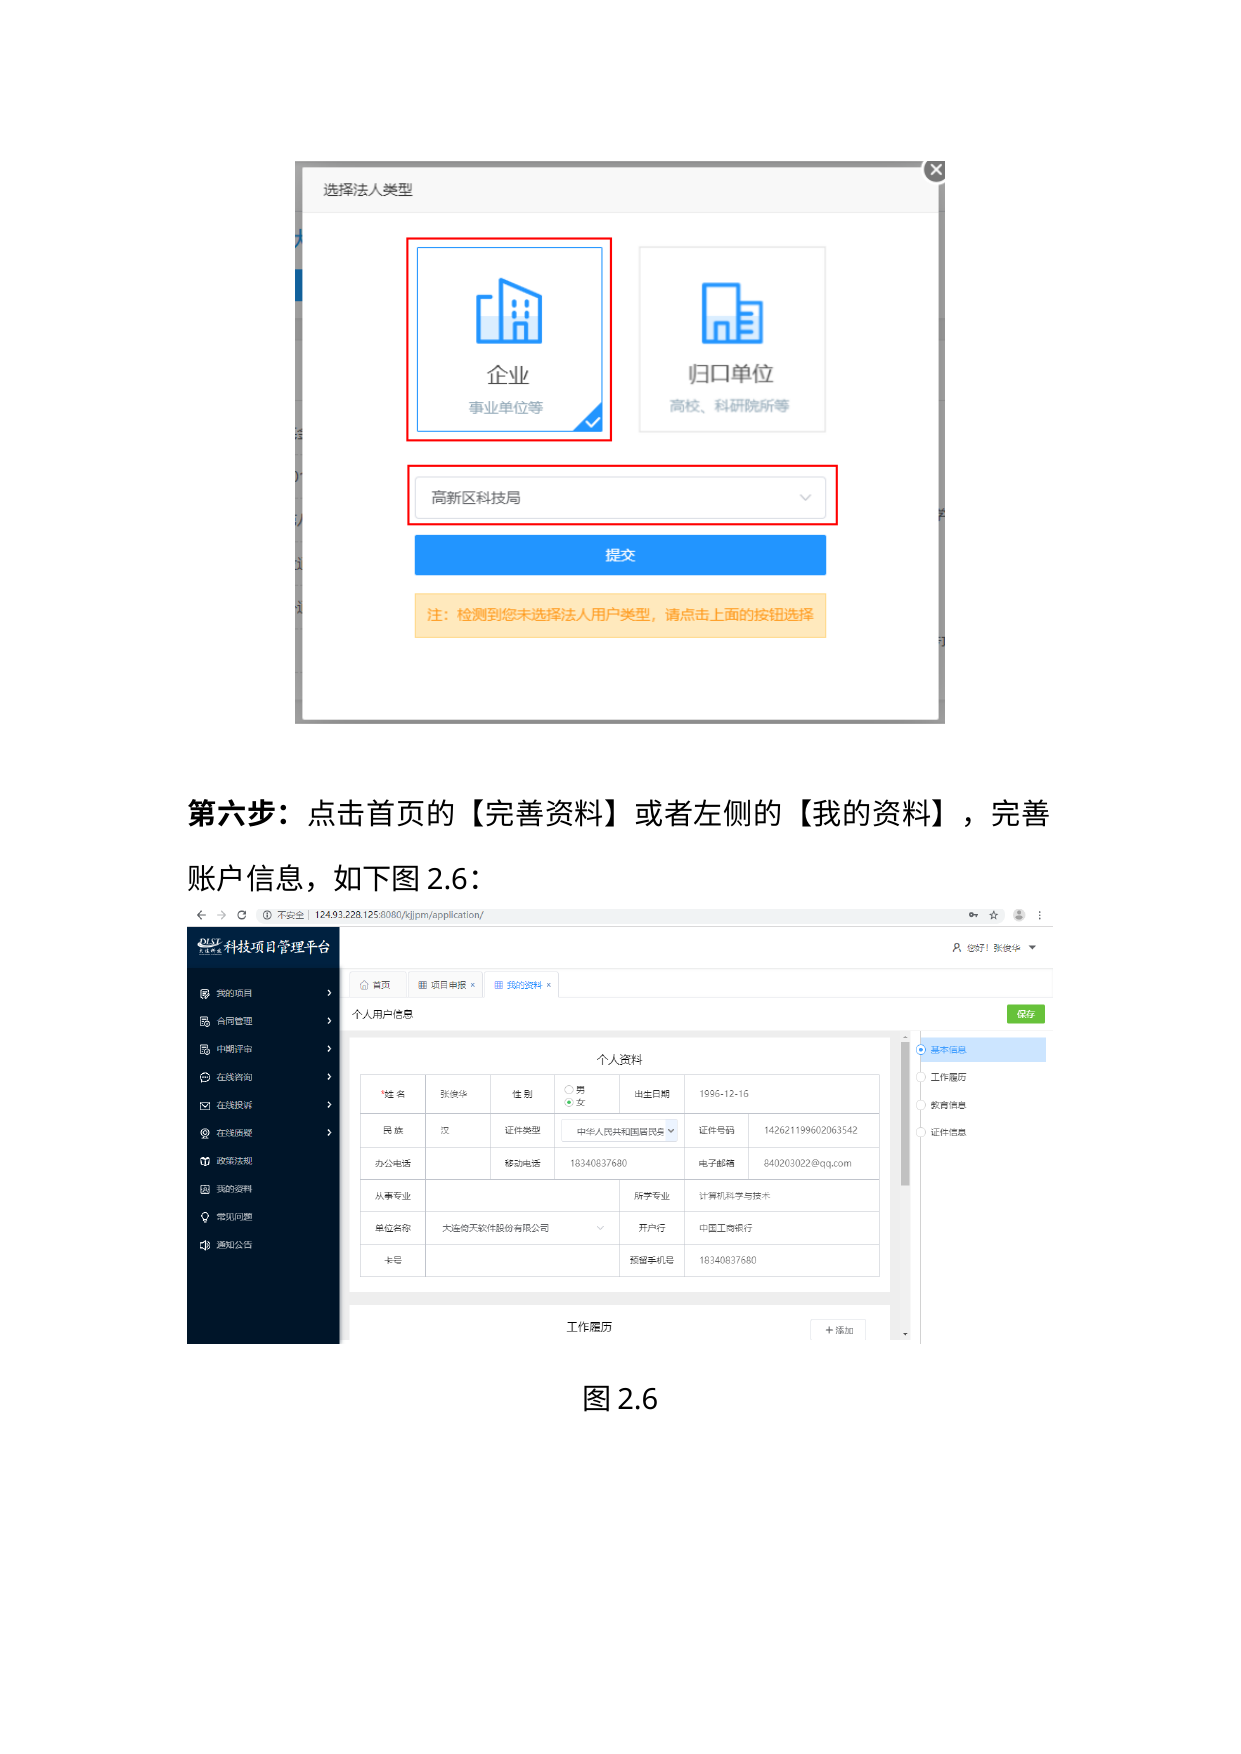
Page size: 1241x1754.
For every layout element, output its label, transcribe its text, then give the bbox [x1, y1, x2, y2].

text 图2.6 [187, 1364, 1053, 1429]
picture [295, 161, 945, 724]
text 第六步：点击首页的【完善资料】或者左侧的【我的资料】，完善账户信息，如下图2.6： [187, 779, 1053, 909]
picture [187, 909, 1053, 1344]
